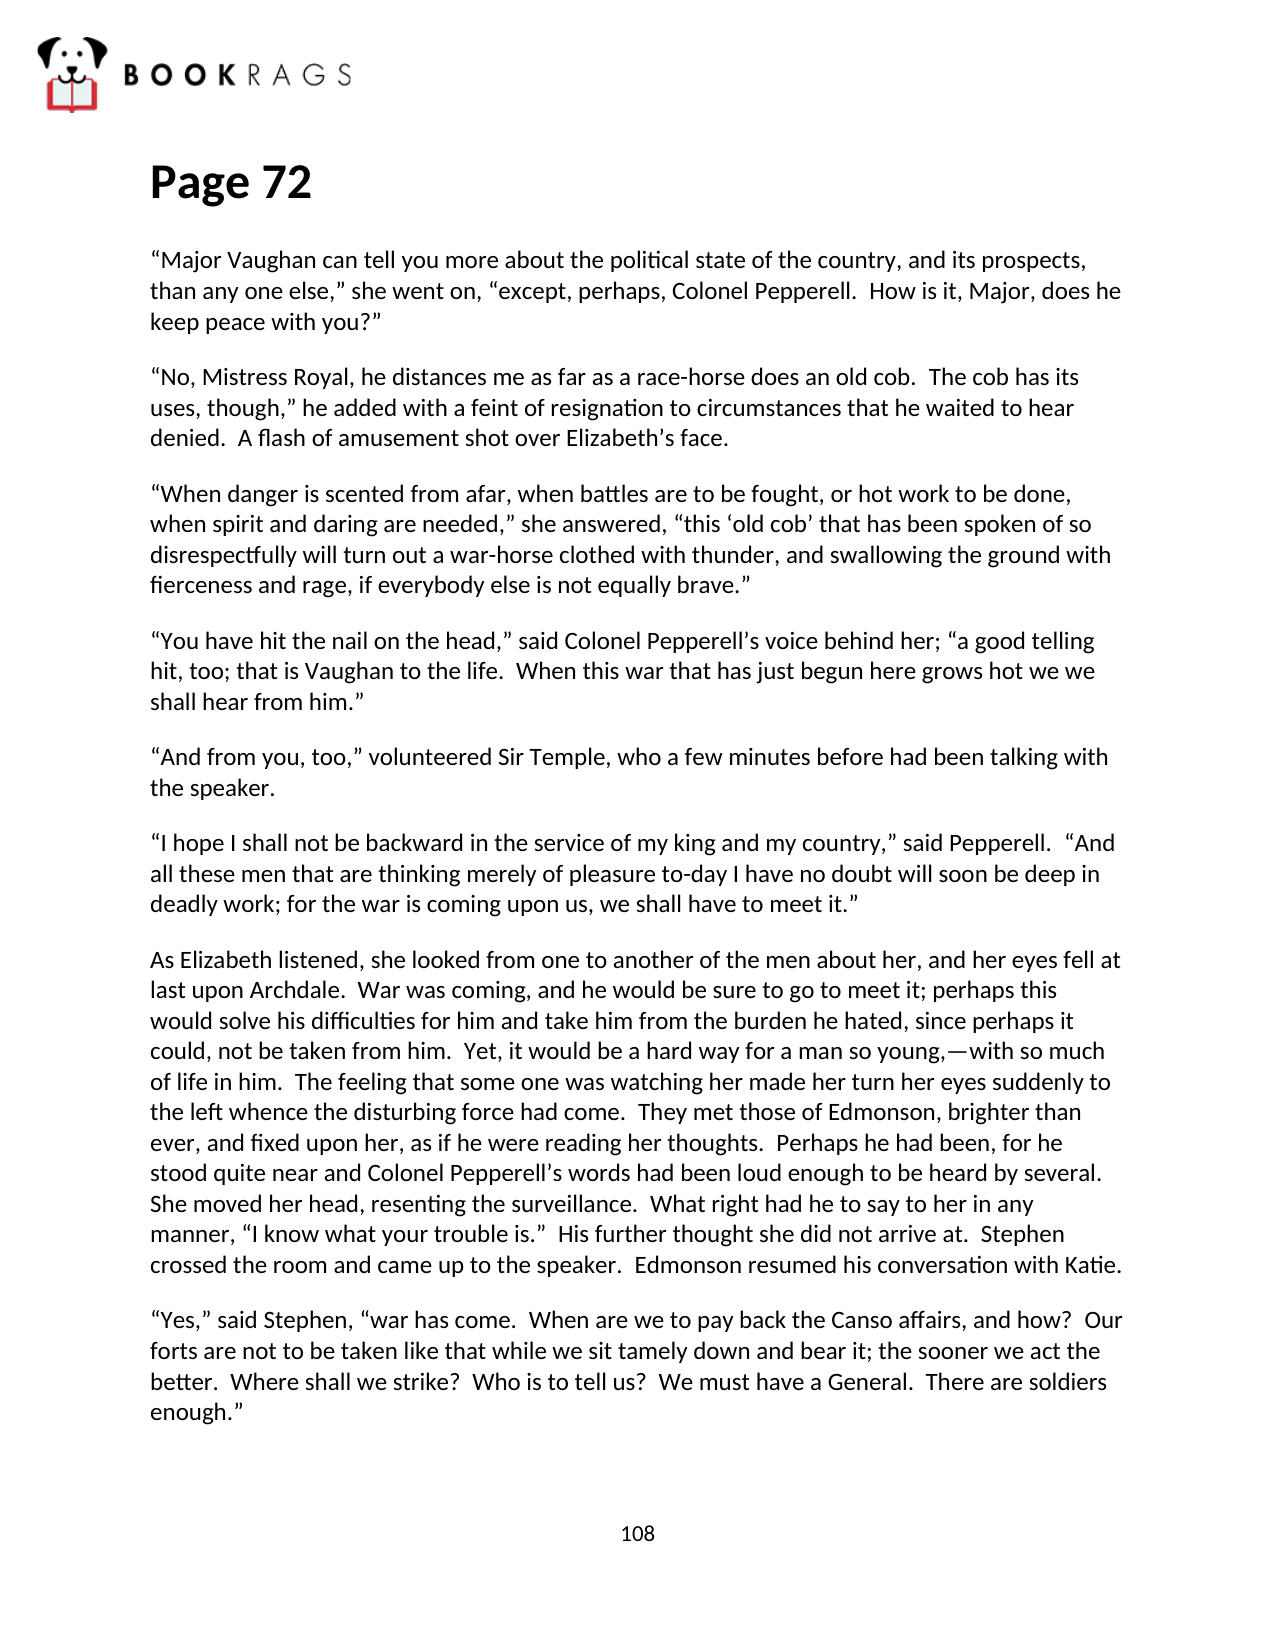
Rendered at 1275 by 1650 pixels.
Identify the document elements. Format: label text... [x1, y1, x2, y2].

picture [37, 37, 351, 113]
text “And from you, too,” volunteered Sir Temple, who a few minutes before had been talking with the speaker. [150, 741, 1125, 802]
text “No, Mistress Royal, he distances me as far as a race-horse does an old cob. The cob has its uses, though,” he added with a feint of resignation to circumstances that he waited to hear denied. A flash of amusement shot over Elizabeth’s face. [150, 361, 1125, 453]
text As Elizabeth listened, she looked from one to another of the men about her, and her eyes fell at last upon Archdale. War was coming, and he would be sure to go to meet it; perhaps this would solve his difficulties for him and take him from the burden he hated, since perhaps it could, not be taken from him. Yet, it would be a hard way for a man so young,—­with so much of life in him. The feeling that some one was watching her made her turn her eyes suddenly to the left whence the disturbing force had come. They met those of Edmonson, brighter than ever, and fixed upon her, as if he were reading her thoughts. Perhaps he had been, for he stood quite near and Colonel Pepperell’s words had been loud enough to be heard by several. She moved her head, resenting the surveillance. What right had he to say to her in any manner, “I know what your trouble is.” His further thought she did not arrive at. Stephen crossed the room and came up to the speaker. Edmonson resumed his conversation with Katie. [150, 944, 1125, 1280]
text “Yes,” said Stephen, “war has come. When are we to pay back the Canso affairs, and how? Our forts are not to be taken like that while we sit tamely down and bear it; the sooner we act the better. Where shall we strike? Who is to tell us? We must have a General. There are soldiers enough.” [150, 1305, 1125, 1427]
text “You have hit the nail on the head,” said Colonel Pepperell’s voice behind her; “a good telling hit, too; that is Vaughan to the life. When this war that has just begun here grows hot we we shall hear from him.” [150, 625, 1125, 716]
text “When danger is scented from afar, when battles are to be fought, or hot work to be done, when spirit and daring are needed,” she answered, “this ‘old cob’ that has been spoken of so disrespectfully will turn out a war-horse clothed with thunder, and swallowing the ground with fierceness and rage, if everybody else is not equally brave.” [150, 478, 1125, 600]
text “I hope I shall not be backward in the service of my king and my country,” said Pepperell. “And all these men that are thinking merely of pleasure to-day I have no doubt will soon be deep in deadly work; for the war is coming upon us, we shall have to meet it.” [150, 827, 1125, 919]
text Page 72 [150, 150, 1125, 211]
text “Major Vaughan can tell you more about the political state of the country, and its prospects, than any one else,” she went on, “except, perhaps, Colonel Pepperell. How is it, Major, does he keep peace with you?” [150, 244, 1125, 336]
